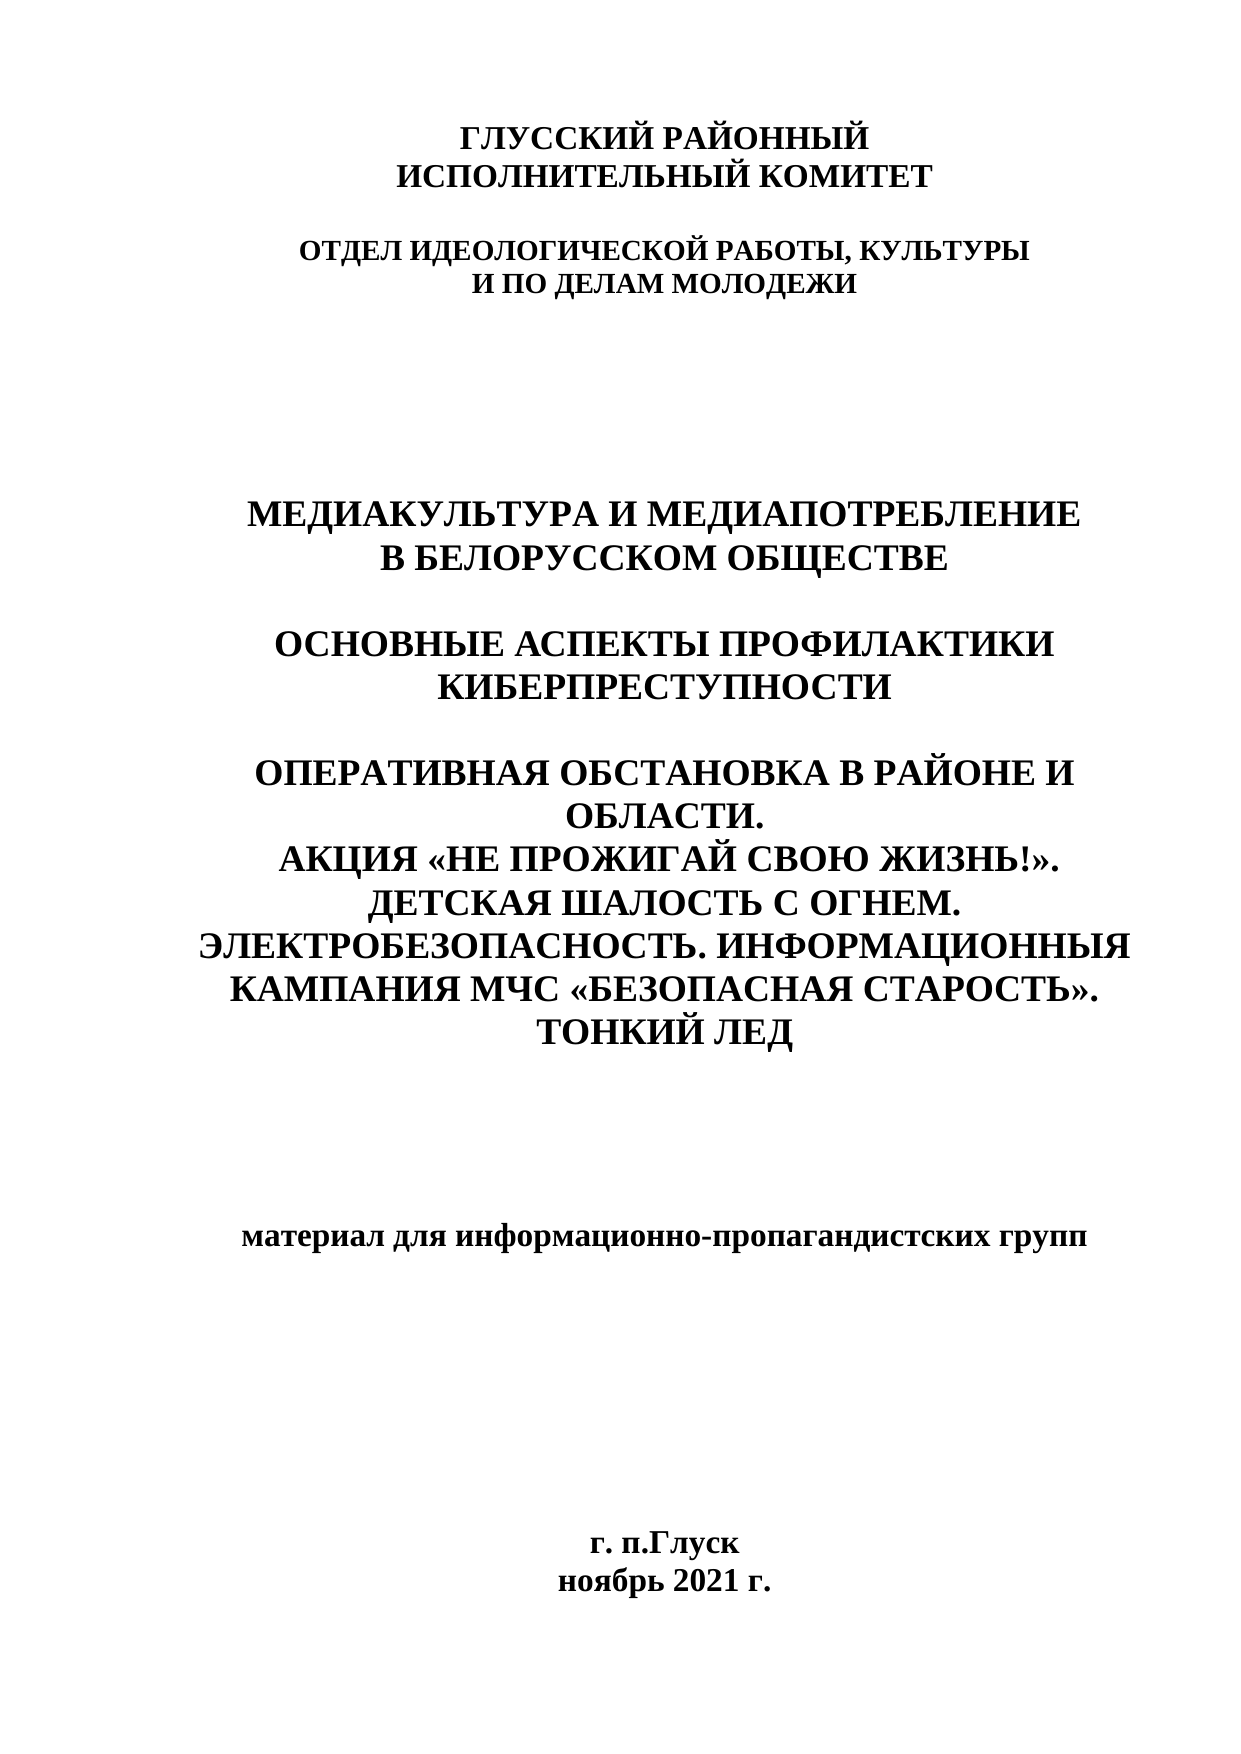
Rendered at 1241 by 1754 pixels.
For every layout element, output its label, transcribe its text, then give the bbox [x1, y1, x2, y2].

text АКЦИЯ «НЕ ПРОЖИГАЙ СВОЮ ЖИЗНЬ!». ДЕТСКАЯ ШАЛОСТЬ С ОГНЕМ. ЭЛЕКТРОБЕЗОПАСНОСТЬ. ИНФОРМАЦИОННЫЯ КАМПАНИЯ МЧС «БЕЗОПАСНАЯ СТАРОСТЬ». ТОНКИЙ ЛЕД [177, 837, 1152, 1052]
text ИСПОЛНИТЕЛЬНЫЙ КОМИТЕТ [177, 156, 1152, 195]
text ОТДЕЛ ИДЕОЛОГИЧЕСКОЙ РАБОТЫ, КУЛЬТУРЫ [177, 233, 1152, 267]
text ОСНОВНЫЕ АСПЕКТЫ ПРОФИЛАКТИКИ КИБЕРПРЕСТУПНОСТИ [177, 621, 1152, 707]
text ОПЕРАТИВНАЯ ОБСТАНОВКА В РАЙОНЕ И ОБЛАСТИ. [177, 751, 1152, 837]
text ноябрь 2021 г. [177, 1560, 1152, 1599]
text ГЛУССКИЙ РАЙОННЫЙ [177, 118, 1152, 156]
text г. п.Глуск [177, 1522, 1152, 1560]
text материал для информационно-пропагандистских групп [177, 1215, 1152, 1254]
text МЕДИАКУЛЬТУРА И МЕДИАПОТРЕБЛЕНИЕ [177, 492, 1152, 535]
text И ПО ДЕЛАМ МОЛОДЕЖИ [177, 267, 1152, 300]
text В БЕЛОРУССКОМ ОБЩЕСТВЕ [177, 535, 1152, 578]
